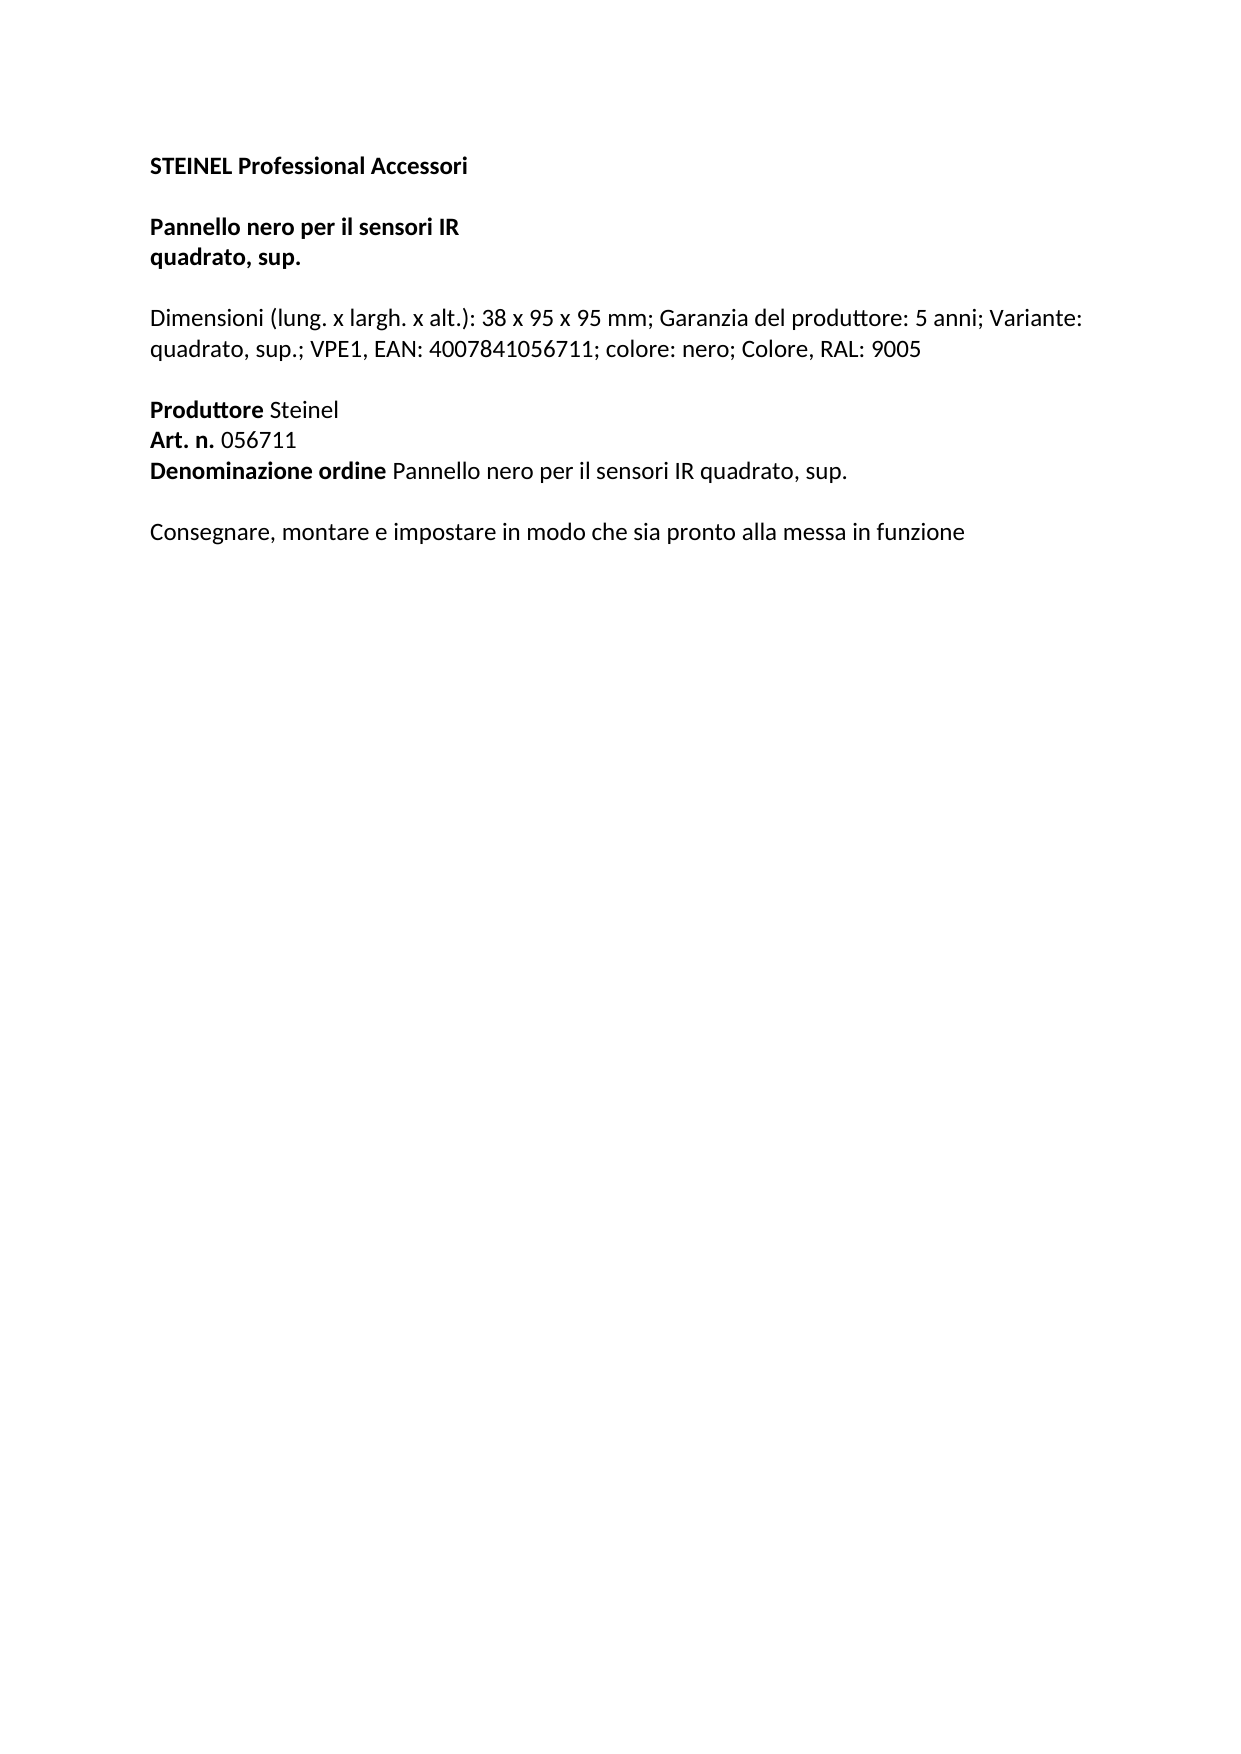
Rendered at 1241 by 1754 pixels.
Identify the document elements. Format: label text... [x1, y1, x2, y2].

text Art. n. 056711 [150, 425, 1090, 455]
text STEINEL Professional Accessori [150, 150, 1090, 181]
text Produttore Steinel [150, 394, 1090, 425]
text Denominazione ordine Pannello nero per il sensori IR quadrato, sup. [150, 455, 1090, 486]
text Consegnare, montare e impostare in modo che sia pronto alla messa in funzione [150, 516, 1090, 547]
text Pannello nero per il sensori IR [150, 211, 1090, 242]
text Dimensioni (lung. x largh. x alt.): 38 x 95 x 95 mm; Garanzia del produttore: 5 anni; Variante: quadrato, sup.; VPE1, EAN: 4007841056711; colore: nero; Colore, RAL: 9005 [150, 303, 1090, 364]
text quadrato, sup. [150, 242, 1090, 272]
